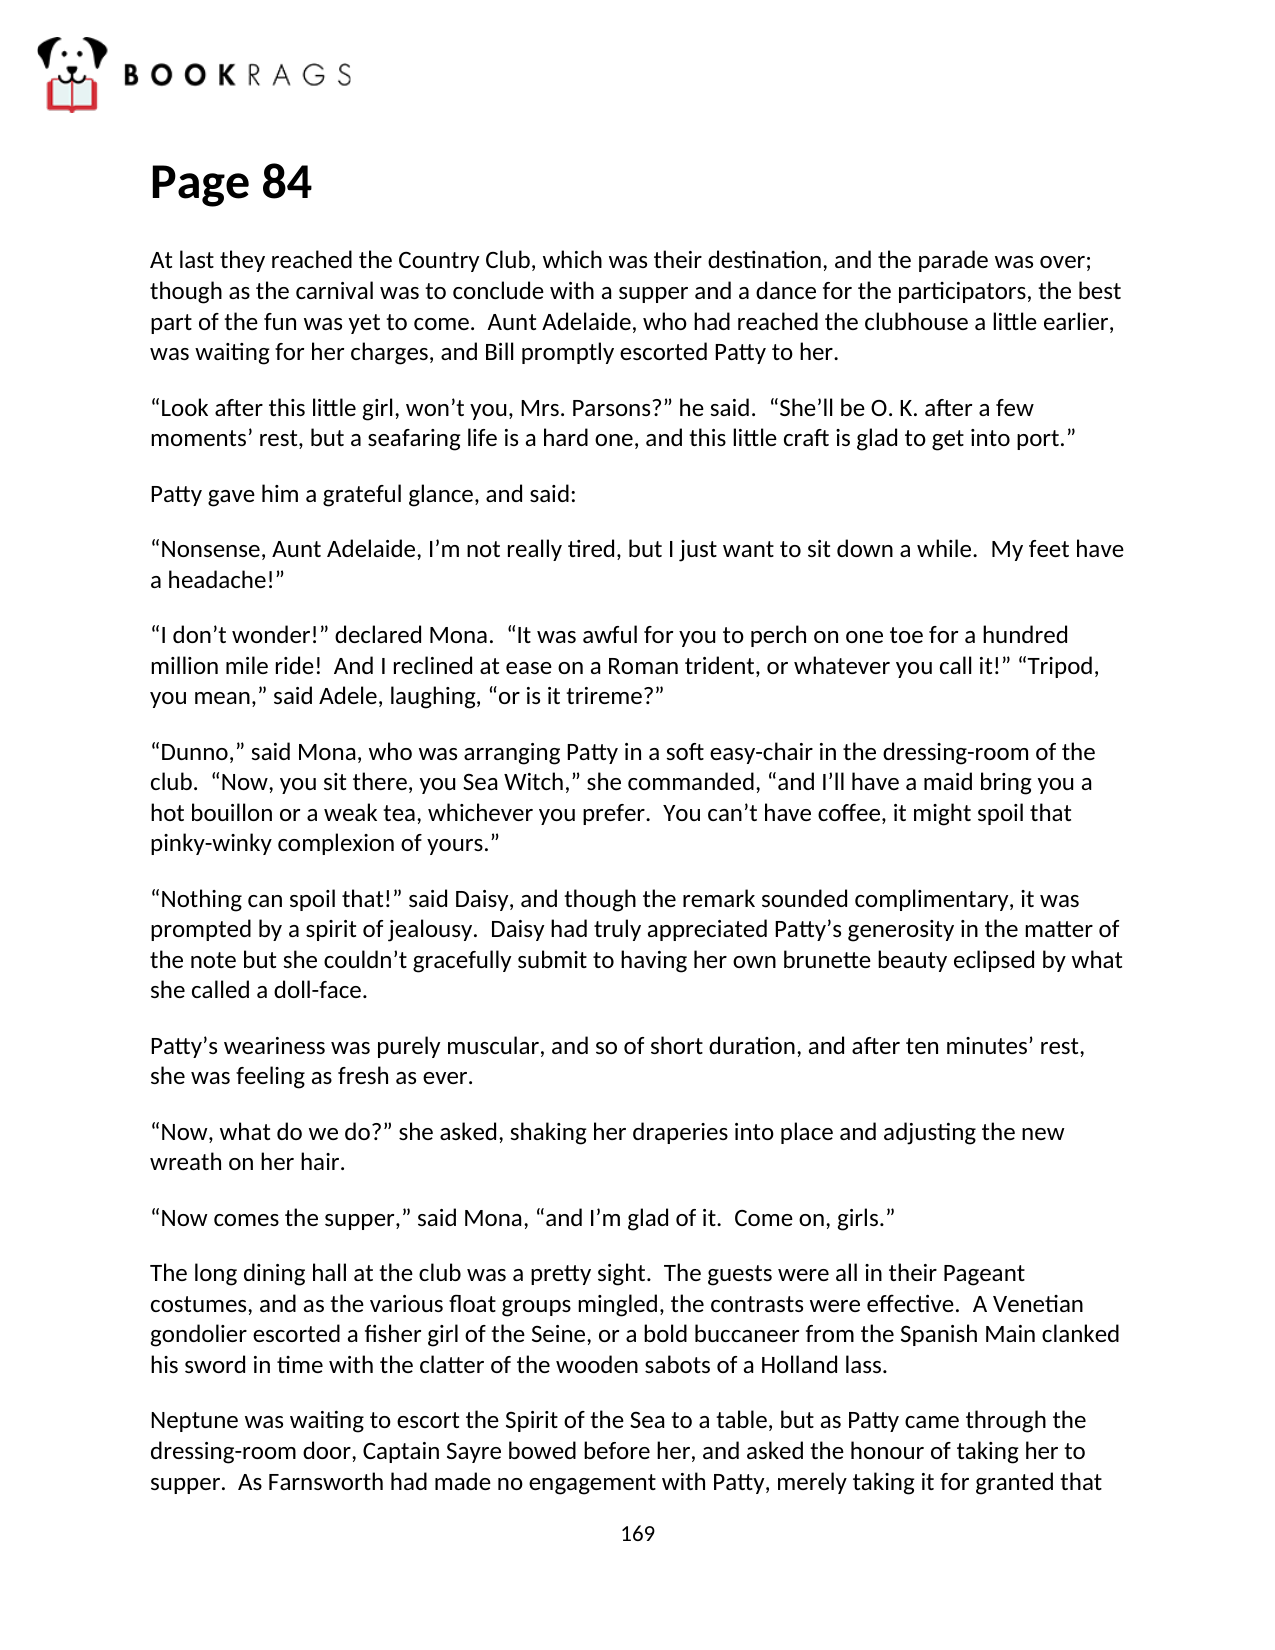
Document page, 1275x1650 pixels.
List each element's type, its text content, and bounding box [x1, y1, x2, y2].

text “Nothing can spoil that!” said Daisy, and though the remark sounded complimentary, it was prompted by a spirit of jealousy. Daisy had truly appreciated Patty’s generosity in the matter of the note but she couldn’t gracefully submit to having her own brunette beauty eclipsed by what she called a doll-face. [150, 883, 1125, 1005]
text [150, 1405, 1125, 1496]
text “Nonsense, Aunt Adelaide, I’m not really tired, but I just want to sit down a while. My feet have a headache!” [150, 533, 1125, 594]
text “Look after this little girl, won’t you, Mrs. Parsons?” he said. “She’ll be O. K. after a few moments’ rest, but a seafaring life is a hard one, and this little craft is glad to get into port.” [150, 392, 1125, 453]
text “Now comes the supper,” said Mona, “and I’m glad of it. Come on, girls.” [150, 1202, 1125, 1233]
text At last they reached the Country Club, which was their destination, and the parade was over; though as the carnival was to conclude with a supper and a dance for the participators, the best part of the fun was yet to come. Aunt Adelaide, who had reached the clubhouse a little earlier, was waiting for her charges, and Bill promptly escorted Patty to her. [150, 244, 1125, 367]
picture [37, 37, 351, 113]
text Patty’s weariness was purely muscular, and so of short duration, and after ten minutes’ rest, she was feeling as fresh as ever. [150, 1030, 1125, 1091]
text “Now, what do we do?” she asked, shaking her draperies into place and adjusting the new wreath on her hair. [150, 1116, 1125, 1177]
text The long dining hall at the club was a pretty sight. The guests were all in their Pageant costumes, and as the various float groups mingled, the contrasts were effective. A Venetian gondolier escorted a fisher girl of the Seine, or a bold buccaneer from the Spanish Main clanked his sword in time with the clatter of the wooden sabots of a Holland lass. [150, 1258, 1125, 1380]
text “I don’t wonder!” declared Mona. “It was awful for you to perch on one toe for a hundred million mile ride! And I reclined at ease on a Roman trident, or whatever you call it!” “Tripod, you mean,” said Adele, laughing, “or is it trireme?” [150, 619, 1125, 711]
text Page 84 [150, 150, 1125, 211]
text Patty gave him a grateful glance, and said: [150, 478, 1125, 508]
text “Dunno,” said Mona, who was arranging Patty in a soft easy-chair in the dressing-room of the club. “Now, you sit there, you Sea Witch,” she commanded, “and I’ll have a maid bring you a hot bouillon or a weak tea, whichever you prefer. You can’t have coffee, it might spoil that pinky-winky complexion of yours.” [150, 736, 1125, 858]
